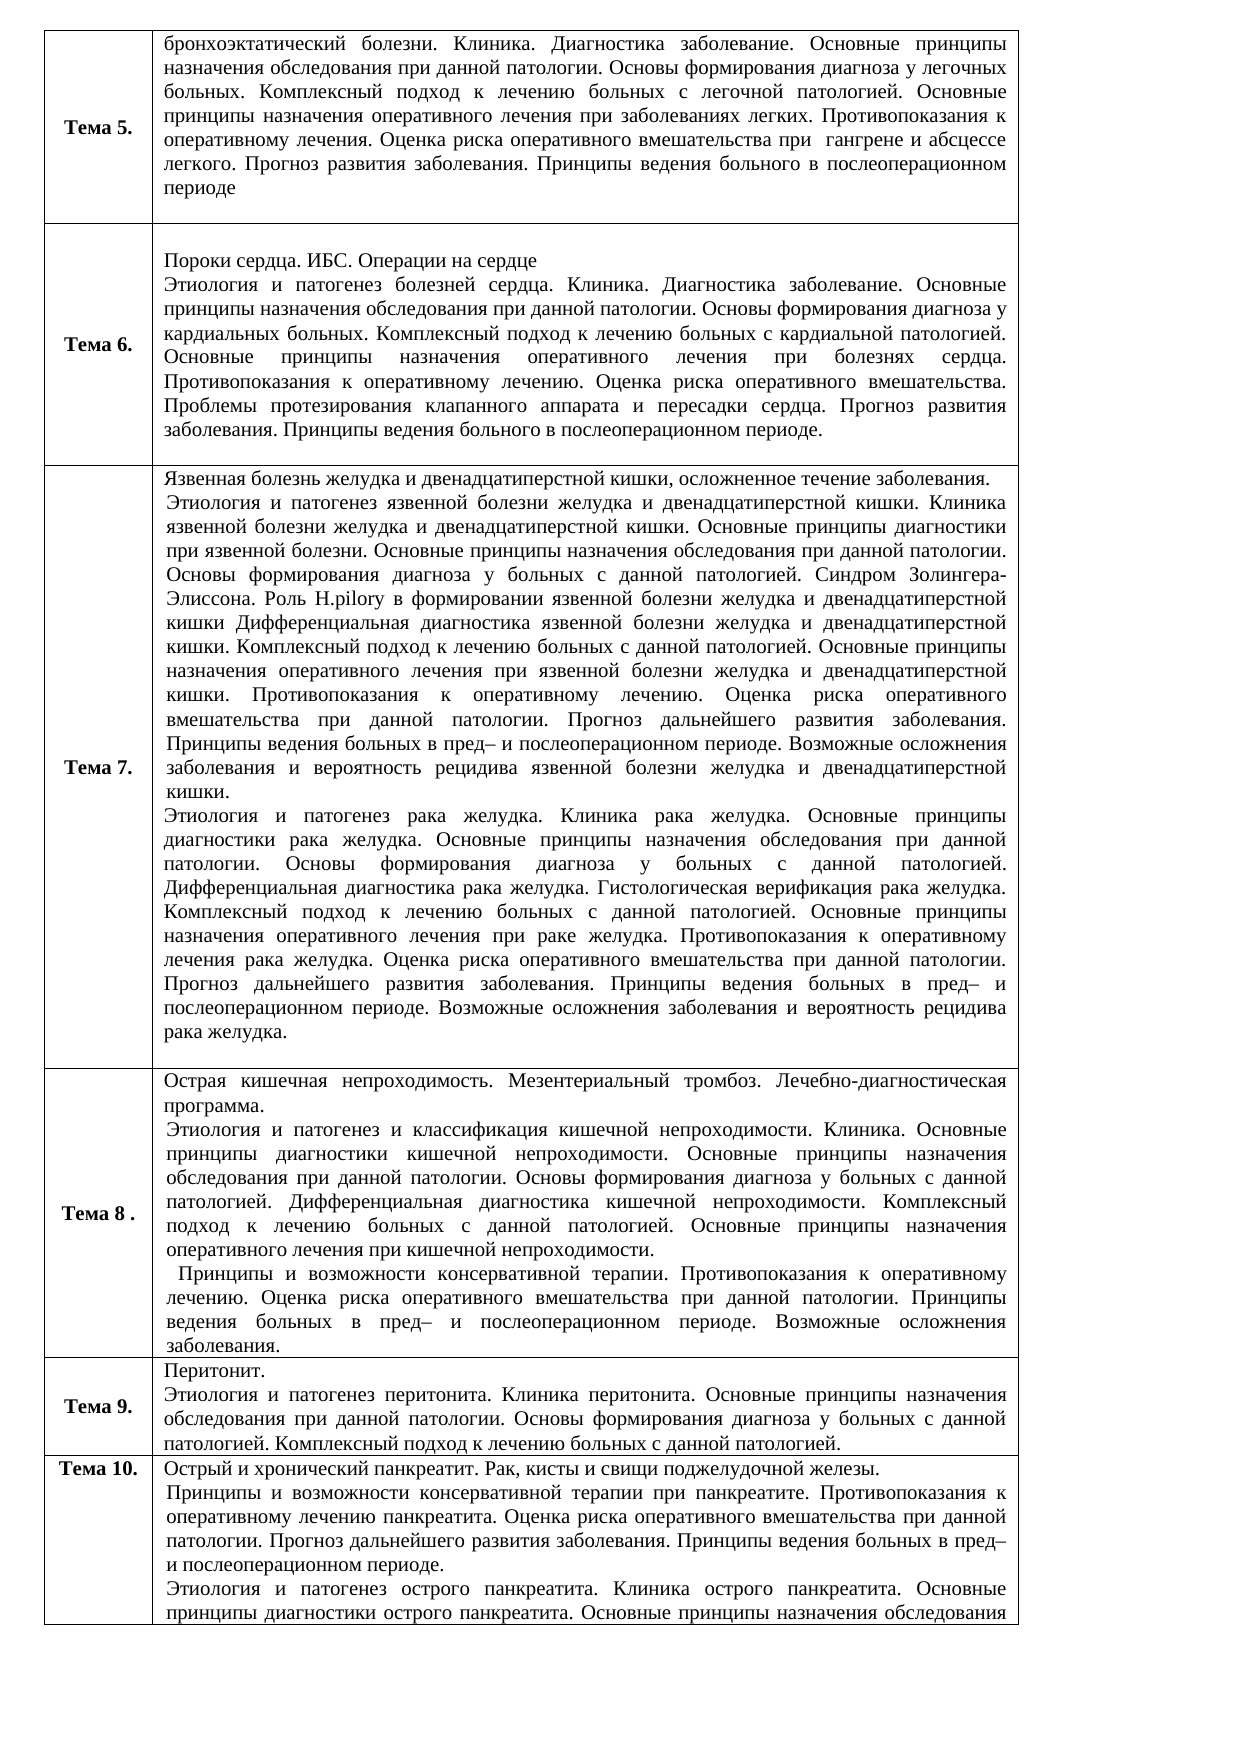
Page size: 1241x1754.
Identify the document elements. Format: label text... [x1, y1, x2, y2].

table_cell Тема 7. [45, 466, 152, 1067]
table_cell Тема 10. [45, 1456, 152, 1624]
table_cell Пороки сердца. ИБС. Операции на сердце Этиология и патогенез болезней сердца. Клиника. Диагностика заболевание. Основные принципы назначения обследования при данной патологии. Основы формирования диагноза у кардиальных больных. Комплексный подход к лечению больных с кардиальной патологией. Основные принципы назначения оперативного лечения при болезнях сердца. Противопоказания к оперативному лечению. Оценка риска оперативного вмешательства. Проблемы протезирования клапанного аппарата и пересадки сердца. Прогноз развития заболевания. Принципы ведения больного в послеоперационном периоде. [153, 224, 1018, 465]
table_cell Тема 8 . [45, 1069, 152, 1357]
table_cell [153, 1456, 1018, 1624]
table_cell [153, 31, 1018, 223]
table_cell Тема 6. [45, 224, 152, 465]
table_cell Язвенная болезнь желудка и двенадцатиперстной кишки, осложненное течение заболевания. Этиология и патогенез язвенной болезни желудка и двенадцатиперстной кишки. Клиника язвенной болезни желудка и двенадцатиперстной кишки. Основные принципы диагностики при язвенной болезни. Основные принципы назначения обследования при данной патологии. Основы формирования диагноза у больных с данной патологией. Синдром Золингера-Элиссона. Роль H.pilory в формировании язвенной болезни желудка и двенадцатиперстной кишки Дифференциальная диагностика язвенной болезни желудка и двенадцатиперстной кишки. Комплексный подход к лечению больных с данной патологией. Основные принципы назначения оперативного лечения при язвенной болезни желудка и двенадцатиперстной кишки. Противопоказания к оперативному лечению. Оценка риска оперативного вмешательства при данной патологии. Прогноз дальнейшего развития заболевания. Принципы ведения больных в пред– и послеоперационном периоде. Возможные осложнения заболевания и вероятность рецидива язвенной болезни желудка и двенадцатиперстной кишки. Этиология и патогенез рака желудка. Клиника рака желудка. Основные принципы диагностики рака желудка. Основные принципы назначения обследования при данной патологии. Основы формирования диагноза у больных с данной патологией. Дифференциальная диагностика рака желудка. Гистологическая верификация рака желудка. Комплексный подход к лечению больных с данной патологией. Основные принципы назначения оперативного лечения при раке желудка. Противопоказания к оперативному лечения рака желудка. Оценка риска оперативного вмешательства при данной патологии. Прогноз дальнейшего развития заболевания. Принципы ведения больных в пред– и послеоперационном периоде. Возможные осложнения заболевания и вероятность рецидива рака желудка. [153, 466, 1018, 1067]
table_cell Перитонит. Этиология и патогенез перитонита. Клиника перитонита. Основные принципы назначения обследования при данной патологии. Основы формирования диагноза у больных с данной патологией. Комплексный подход к лечению больных с данной патологией. [153, 1358, 1018, 1454]
table_cell Тема 9. [45, 1358, 152, 1454]
table_cell Острая кишечная непроходимость. Мезентериальный тромбоз. Лечебно-диагностическая программа. Этиология и патогенез и классификация кишечной непроходимости. Клиника. Основные принципы диагностики кишечной непроходимости. Основные принципы назначения обследования при данной патологии. Основы формирования диагноза у больных с данной патологией. Дифференциальная диагностика кишечной непроходимости. Комплексный подход к лечению больных с данной патологией. Основные принципы назначения оперативного лечения при кишечной непроходимости. Принципы и возможности консервативной терапии. Противопоказания к оперативному лечению. Оценка риска оперативного вмешательства при данной патологии. Принципы ведения больных в пред– и послеоперационном периоде. Возможные осложнения заболевания. [153, 1069, 1018, 1357]
table_cell Тема 5. [45, 31, 152, 223]
